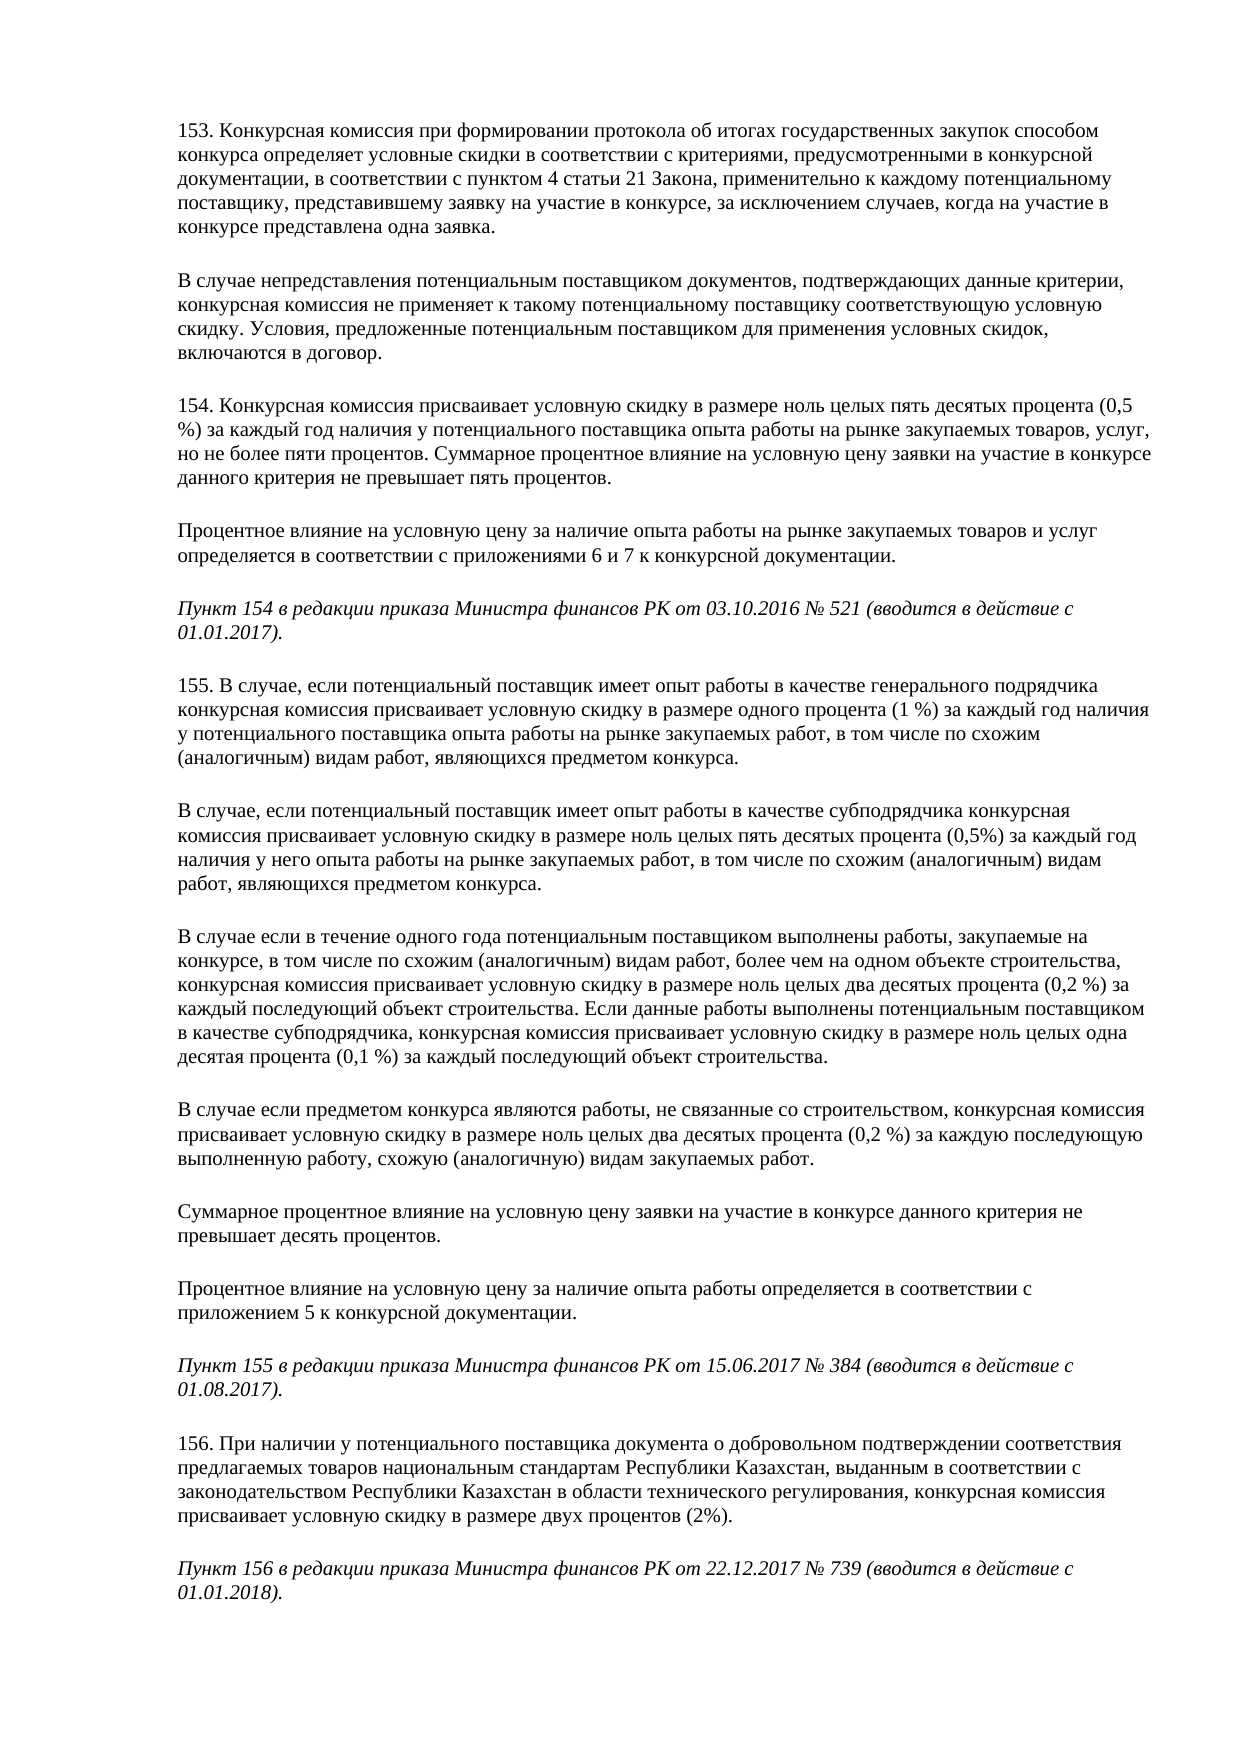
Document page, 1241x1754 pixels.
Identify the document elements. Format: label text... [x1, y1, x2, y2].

text Процентное влияние на условную цену за наличие опыта работы на рынке закупаемых товаров и услуг определяется в соответствии с приложениями 6 и 7 к конкурсной документации. [177, 518, 1152, 567]
text 153. Конкурсная комиссия при формировании протокола об итогах государственных закупок способом конкурса определяет условные скидки в соответствии с критериями, предусмотренными в конкурсной документации, в соответствии с пунктом 4 статьи 21 Закона, применительно к каждому потенциальному поставщику, представившему заявку на участие в конкурсе, за исключением случаев, когда на участие в конкурсе представлена одна заявка. [177, 118, 1152, 238]
text Пункт 156 в редакции приказа Министра финансов РК от 22.12.2017 № 739 (вводится в действие с 01.01.2018). [177, 1556, 1152, 1604]
text В случае, если потенциальный поставщик имеет опыт работы в качестве субподрядчика конкурсная комиссия присваивает условную скидку в размере ноль целых пять десятых процента (0,5%) за каждый год наличия у него опыта работы на рынке закупаемых работ, в том числе по схожим (аналогичным) видам работ, являющихся предметом конкурса. [177, 798, 1152, 895]
text В случае если в течение одного года потенциальным поставщиком выполнены работы, закупаемые на конкурсе, в том числе по схожим (аналогичным) видам работ, более чем на одном объекте строительства, конкурсная комиссия присваивает условную скидку в размере ноль целых два десятых процента (0,2 %) за каждый последующий объект строительства. Если данные работы выполнены потенциальным поставщиком в качестве субподрядчика, конкурсная комиссия присваивает условную скидку в размере ноль целых одна десятая процента (0,1 %) за каждый последующий объект строительства. [177, 924, 1152, 1068]
text Пункт 154 в редакции приказа Министра финансов РК от 03.10.2016 № 521 (вводится в действие с 01.01.2017). [177, 596, 1152, 644]
text Пункт 155 в редакции приказа Министра финансов РК от 15.06.2017 № 384 (вводится в действие с 01.08.2017). [177, 1353, 1152, 1401]
text 155. В случае, если потенциальный поставщик имеет опыт работы в качестве генерального подрядчика конкурсная комиссия присваивает условную скидку в размере одного процента (1 %) за каждый год наличия у потенциального поставщика опыта работы на рынке закупаемых работ, в том числе по схожим (аналогичным) видам работ, являющихся предметом конкурса. [177, 673, 1152, 769]
text 156. При наличии у потенциального поставщика документа о добровольном подтверждении соответствия предлагаемых товаров национальным стандартам Республики Казахстан, выданным в соответствии с законодательством Республики Казахстан в области технического регулирования, конкурсная комиссия присваивает условную скидку в размере двух процентов (2%). [177, 1431, 1152, 1527]
text В случае если предметом конкурса являются работы, не связанные со строительством, конкурсная комиссия присваивает условную скидку в размере ноль целых два десятых процента (0,2 %) за каждую последующую выполненную работу, схожую (аналогичную) видам закупаемых работ. [177, 1097, 1152, 1169]
text В случае непредставления потенциальным поставщиком документов, подтверждающих данные критерии, конкурсная комиссия не применяет к такому потенциальному поставщику соответствующую условную скидку. Условия, предложенные потенциальным поставщиком для применения условных скидок, включаются в договор. [177, 268, 1152, 364]
text Процентное влияние на условную цену за наличие опыта работы определяется в соответствии с приложением 5 к конкурсной документации. [177, 1276, 1152, 1324]
text Суммарное процентное влияние на условную цену заявки на участие в конкурсе данного критерия не превышает десять процентов. [177, 1199, 1152, 1247]
text 154. Конкурсная комиссия присваивает условную скидку в размере ноль целых пять десятых процента (0,5 %) за каждый год наличия у потенциального поставщика опыта работы на рынке закупаемых товаров, услуг, но не более пяти процентов. Суммарное процентное влияние на условную цену заявки на участие в конкурсе данного критерия не превышает пять процентов. [177, 393, 1152, 489]
